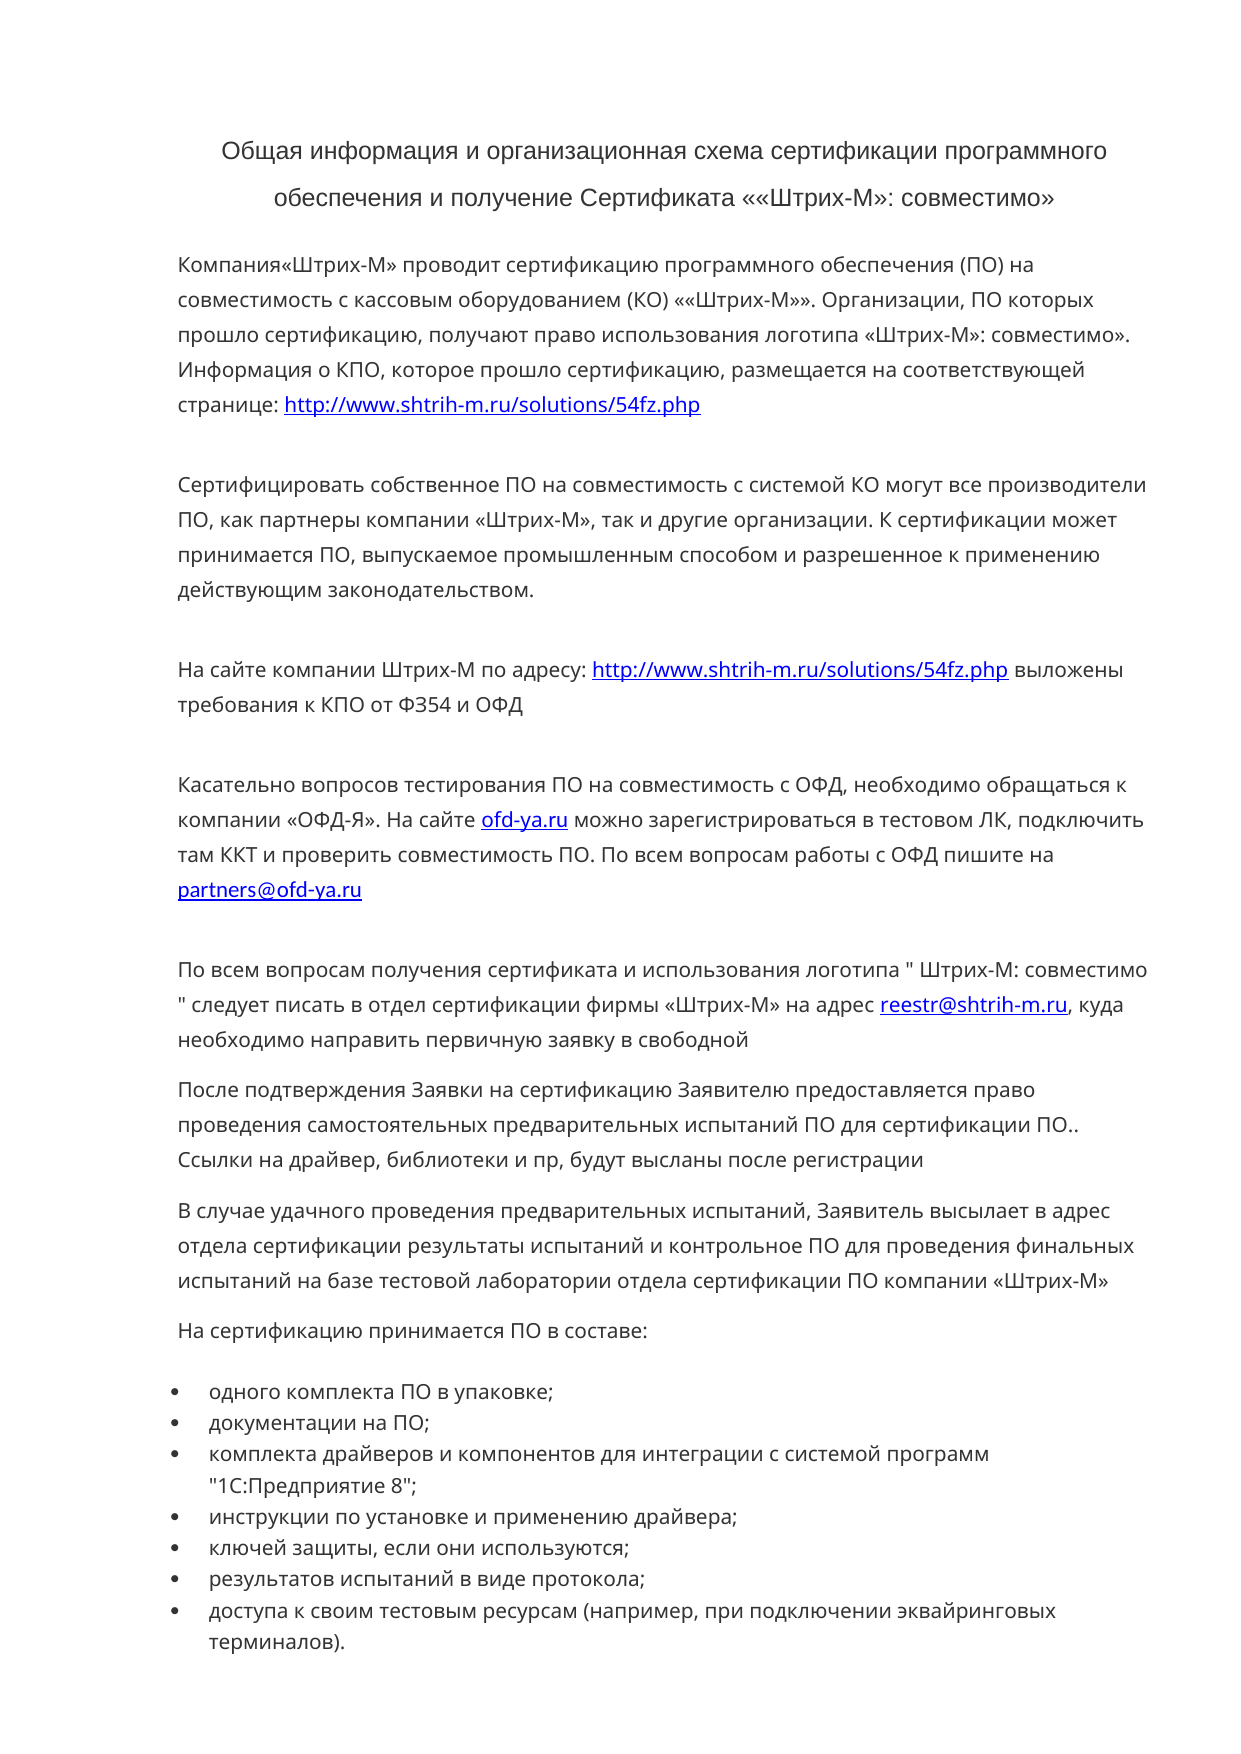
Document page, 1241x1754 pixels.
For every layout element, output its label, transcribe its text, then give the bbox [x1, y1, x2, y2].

list доступа к своим тестовым ресурсам (например, при подключении эквайринговых терминалов). [171, 1593, 1152, 1655]
text Общая информация и организационная схема сертификации программного обеспечения и получение Сертификата ««Штрих-М»: совместимо» [177, 118, 1152, 212]
text По всем вопросам получения сертификата и использования логотипа " Штрих-М: совместимо " следует писать в отдел сертификации фирмы «Штрих-М» на адрес reestr@shtrih-m.ru, куда необходимо направить первичную заявку в свободной [177, 948, 1152, 1053]
list ключей защиты, если они используются; [171, 1530, 1152, 1562]
text После подтверждения Заявки на сертификацию Заявителю предоставляется право проведения самостоятельных предварительных испытаний ПО для сертификации ПО.. Ссылки на драйвер, библиотеки и пр, будут высланы после регистрации [177, 1069, 1152, 1174]
list документации на ПО; [171, 1405, 1152, 1437]
text На сайте компании Штрих-М по адресу: http://www.shtrih-m.ru/solutions/54fz.php выложены требования к КПО от ФЗ54 и ОФД [177, 648, 1152, 718]
list комплекта драйверов и компонентов для интеграции с системой программ "1С:Предприятие 8"; [171, 1437, 1152, 1499]
text Компания«Штрих-М» проводит сертификацию программного обеспечения (ПО) на совместимость с кассовым оборудованием (КО) ««Штрих-М»». Организации, ПО которых прошло сертификацию, получают право использования логотипа «Штрих-М»: совместимо». Информация о КПО, которое прошло сертификацию, размещается на соответствующей странице: http://www.shtrih-m.ru/solutions/54fz.php [177, 243, 1152, 418]
text Сертифицировать собственное ПО на совместимость с системой КО могут все производители ПО, как партнеры компании «Штрих-М», так и другие организации. К сертификации может принимается ПО, выпускаемое промышленным способом и разрешенное к применению действующим законодательством. [177, 463, 1152, 603]
text Касательно вопросов тестирования ПО на совместимость с ОФД, необходимо обращаться к компании «ОФД-Я». На сайте ofd-ya.ru можно зарегистрироваться в тестовом ЛК, подключить там ККТ и проверить совместимость ПО. По всем вопросам работы с ОФД пишите на partners@ofd-ya.ru [177, 763, 1152, 903]
text На сертификацию принимается ПО в составе: [177, 1310, 1152, 1345]
list инструкции по установке и применению драйвера; [171, 1499, 1152, 1530]
list одного комплекта ПО в упаковке; [171, 1374, 1152, 1405]
text В случае удачного проведения предварительных испытаний, Заявитель высылает в адрес отдела сертификации результаты испытаний и контрольное ПО для проведения финальных испытаний на базе тестовой лаборатории отдела сертификации ПО компании «Штрих-М» [177, 1189, 1152, 1294]
list результатов испытаний в виде протокола; [171, 1562, 1152, 1593]
